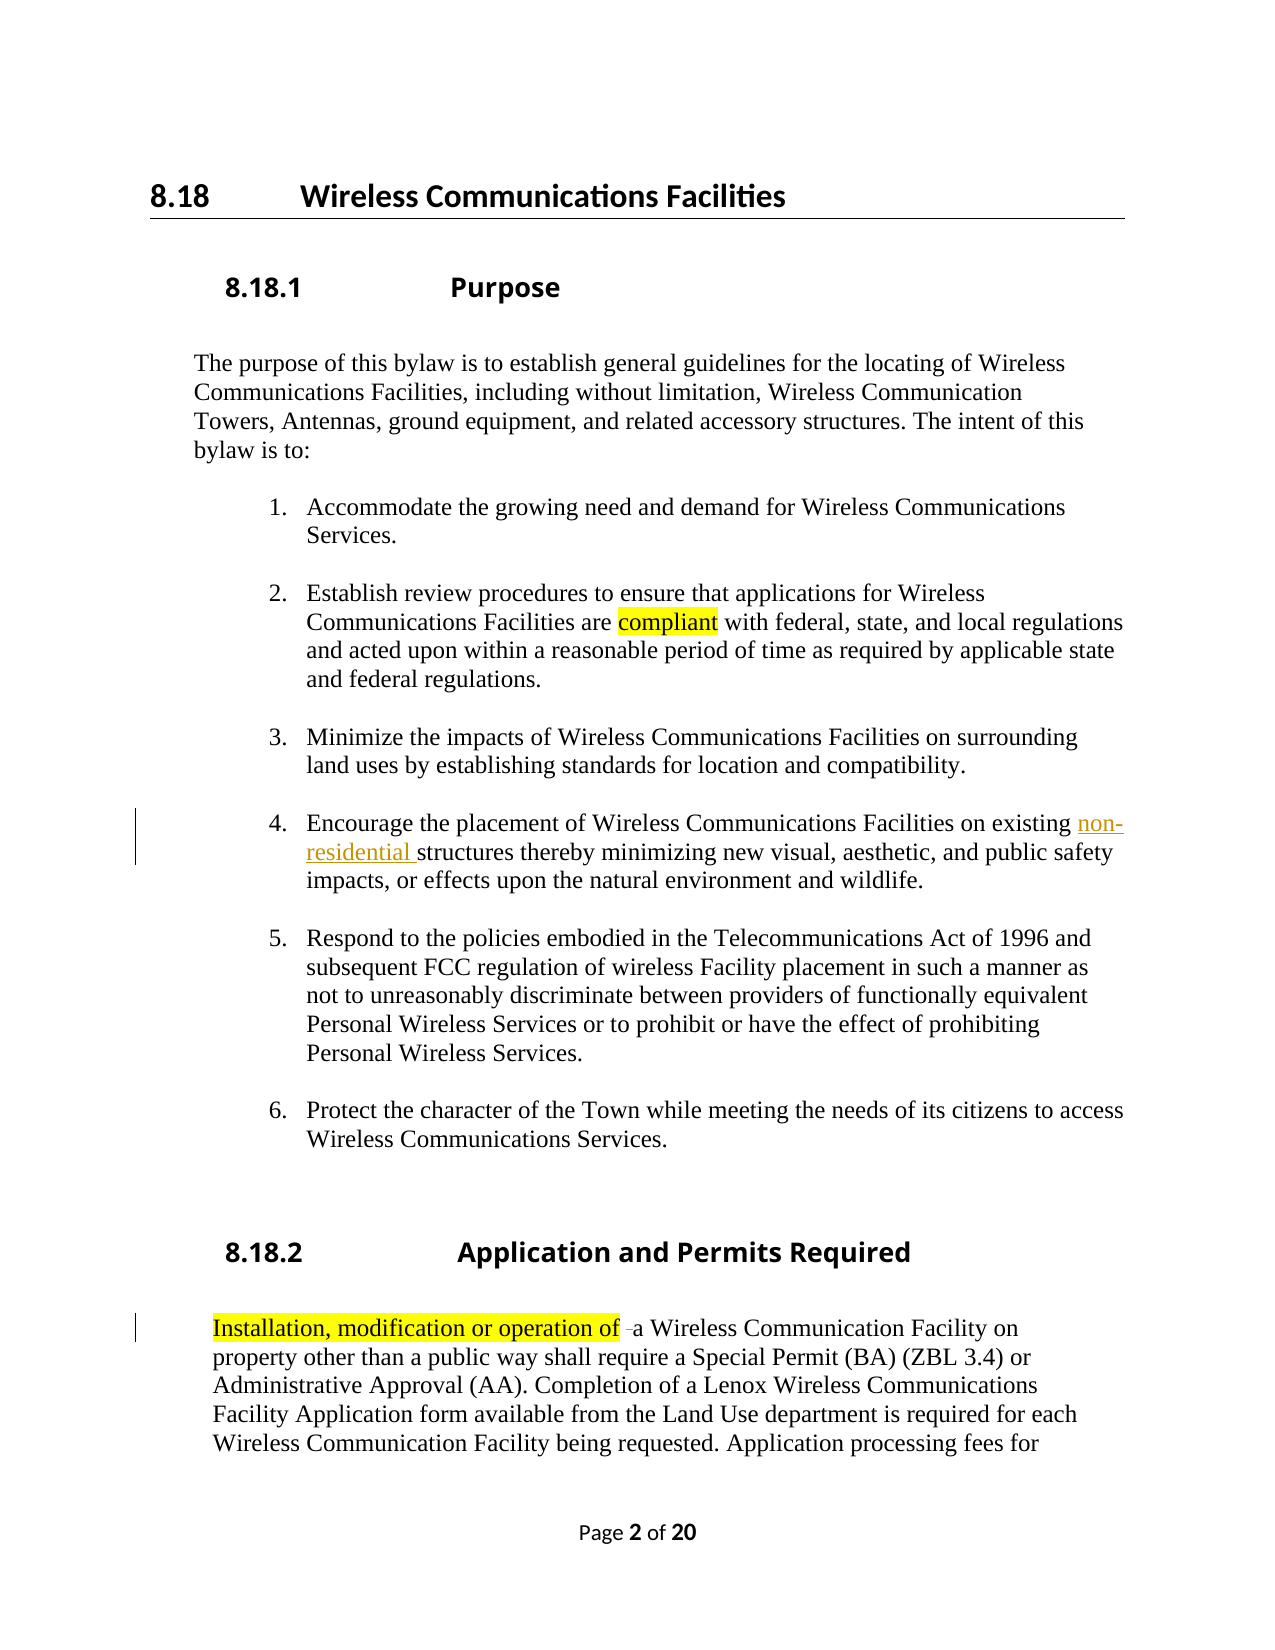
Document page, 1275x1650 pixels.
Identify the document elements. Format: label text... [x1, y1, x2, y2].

list Respond to the policies embodied in the Telecommunications Act of 1996 and subsequent FCC regulation of wireless Facility placement in such a manner as not to unreasonably discriminate between providers of functionally equivalent Personal Wireless Services or to prohibit or have the effect of prohibiting Personal Wireless Services. [269, 923, 1125, 1067]
list Accommodate the growing need and demand for Wireless Communications Services. [269, 492, 1125, 549]
text The purpose of this bylaw is to establish general guidelines for the locating of Wireless Communications Facilities, including without limitation, Wireless Communication Towers, Antennas, ground equipment, and related accessory structures. The intent of this bylaw is to: [194, 348, 1086, 492]
list Encourage the placement of Wireless Communications Facilities on existing structures thereby minimizing new visual, aesthetic, and public safety impacts, or effects upon the natural environment and wildlife. [269, 808, 1125, 894]
list Establish review procedures to ensure that applications for Wireless Communications Facilities are compliant with federal, state, and local regulations and acted upon within a reasonable period of time as required by applicable state and federal regulations. [269, 578, 1125, 693]
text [212, 1313, 1103, 1457]
subtitle 8.18.2 Application and Permits Required [150, 1233, 1125, 1310]
subtitle 8.18.1 Purpose [150, 269, 1125, 346]
list Minimize the impacts of Wireless Communications Facilities on surrounding land uses by establishing standards for location and compatibility. [269, 722, 1125, 779]
list Protect the character of the Town while meeting the needs of its citizens to access Wireless Communications Services. [269, 1095, 1125, 1153]
subtitle 8.18 Wireless Communications Facilities [150, 175, 1125, 218]
